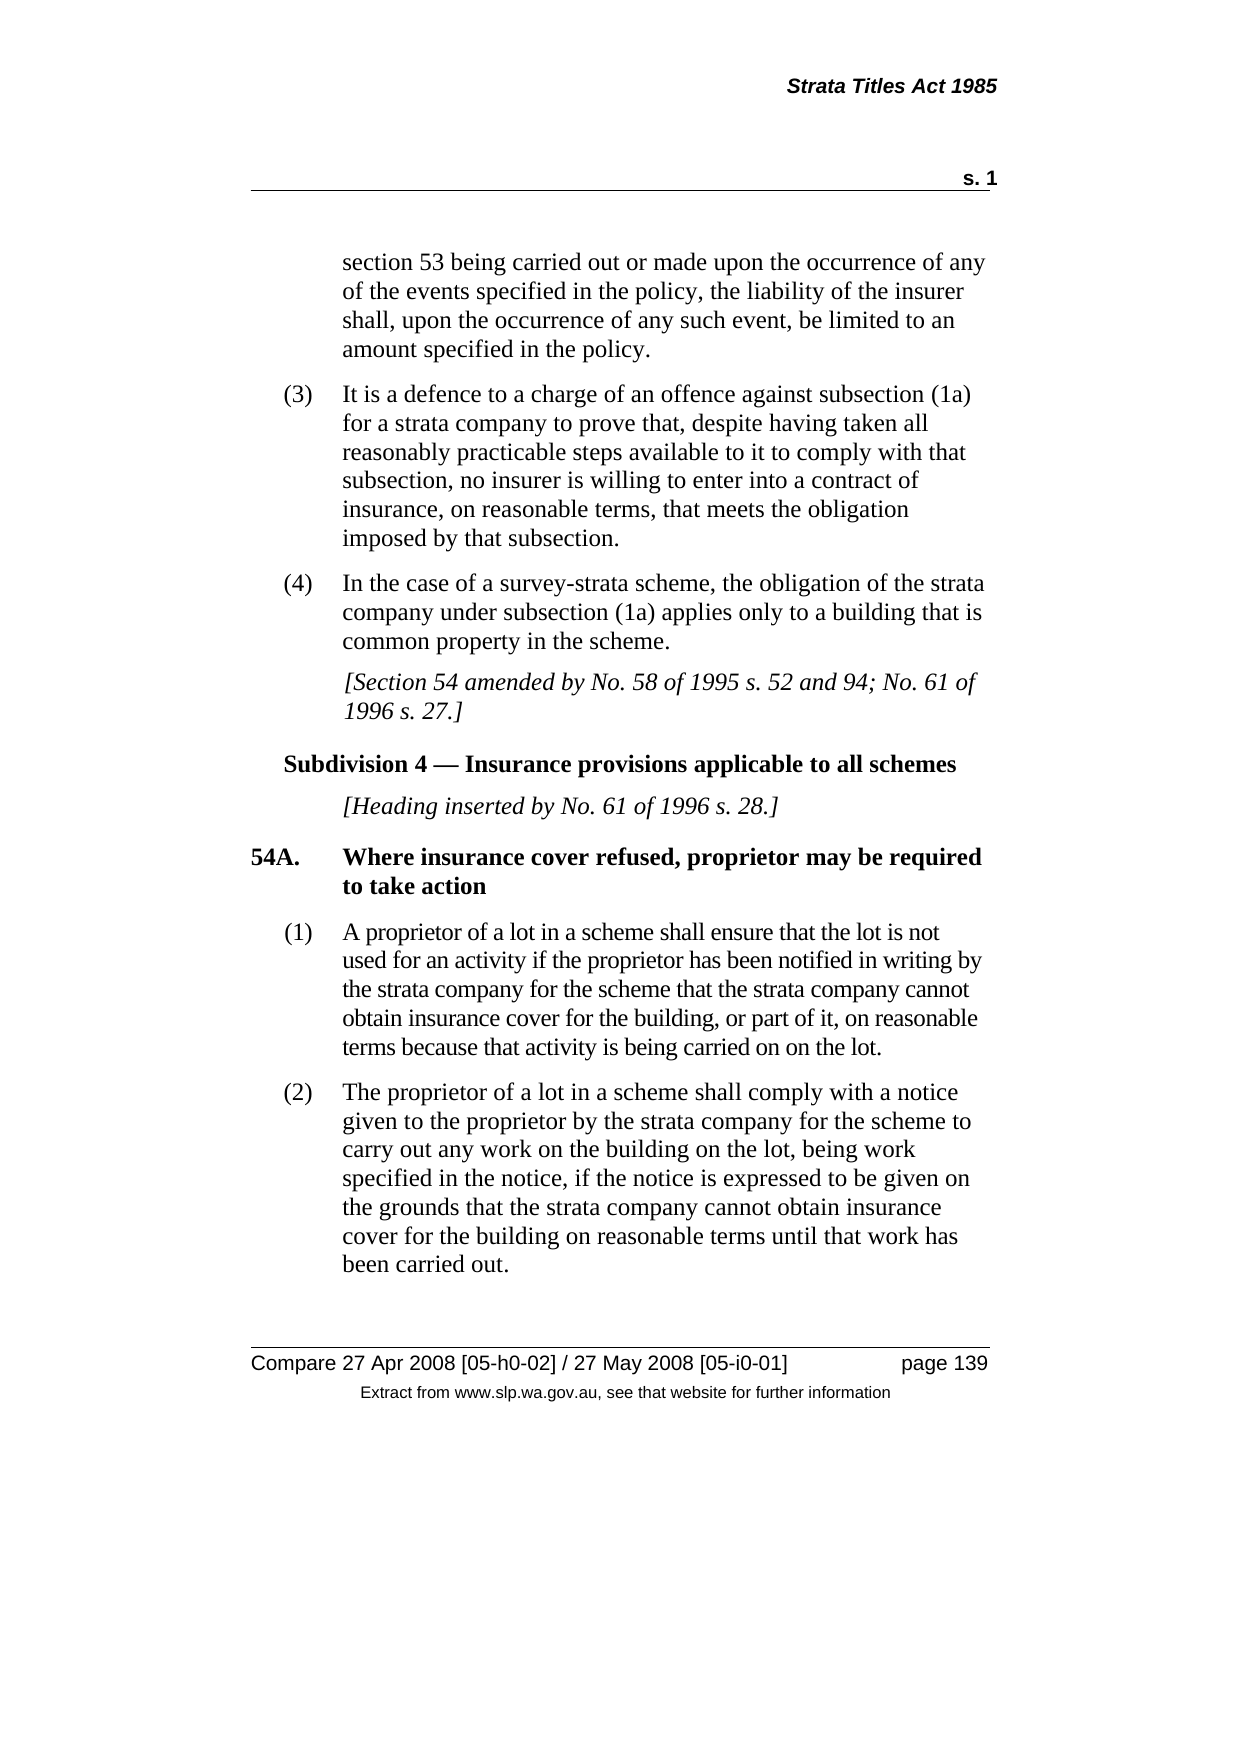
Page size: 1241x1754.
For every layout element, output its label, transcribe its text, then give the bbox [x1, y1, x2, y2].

subtitle Subdivision 4 — Insurance provisions applicable to all schemes [251, 749, 990, 778]
text (1) A proprietor of a lot in a scheme shall ensure that the lot is not used for an activity if the proprietor has been notified in writing by the strata company for the scheme that the strata company cannot obtain insurance cover for the building, or part of it, on reasonable terms because that activity is being carried on on the lot. [251, 917, 990, 1060]
subtitle 54A. Where insurance cover refused, proprietor may be required to take action [251, 842, 990, 900]
text (2) The proprietor of a lot in a scheme shall comply with a notice given to the proprietor by the strata company for the scheme to carry out any work on the building on the lot, being work specified in the notice, if the notice is expressed to be given on the grounds that the strata company cannot obtain insurance cover for the building on reasonable terms until that work has been carried out. [251, 1077, 990, 1278]
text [251, 247, 990, 362]
text (3) It is a defence to a charge of an offence against subsection (1a) for a strata company to prove that, despite having taken all reasonably practicable steps available to it to comply with that subsection, no insurer is willing to enter into a contract of insurance, on reasonable terms, that meets the obligation imposed by that subsection. [251, 379, 990, 552]
text (4) In the case of a survey-strata scheme, the obligation of the strata company under subsection (1a) applies only to a building that is common property in the scheme. [251, 568, 990, 654]
text [Section 54 amended by No. 58 of 1995 s. 52 and 94; No. 61 of 1996 s. 27.] [251, 667, 990, 724]
subtitle [Heading inserted by No. 61 of 1996 s. 28.] [251, 791, 990, 819]
